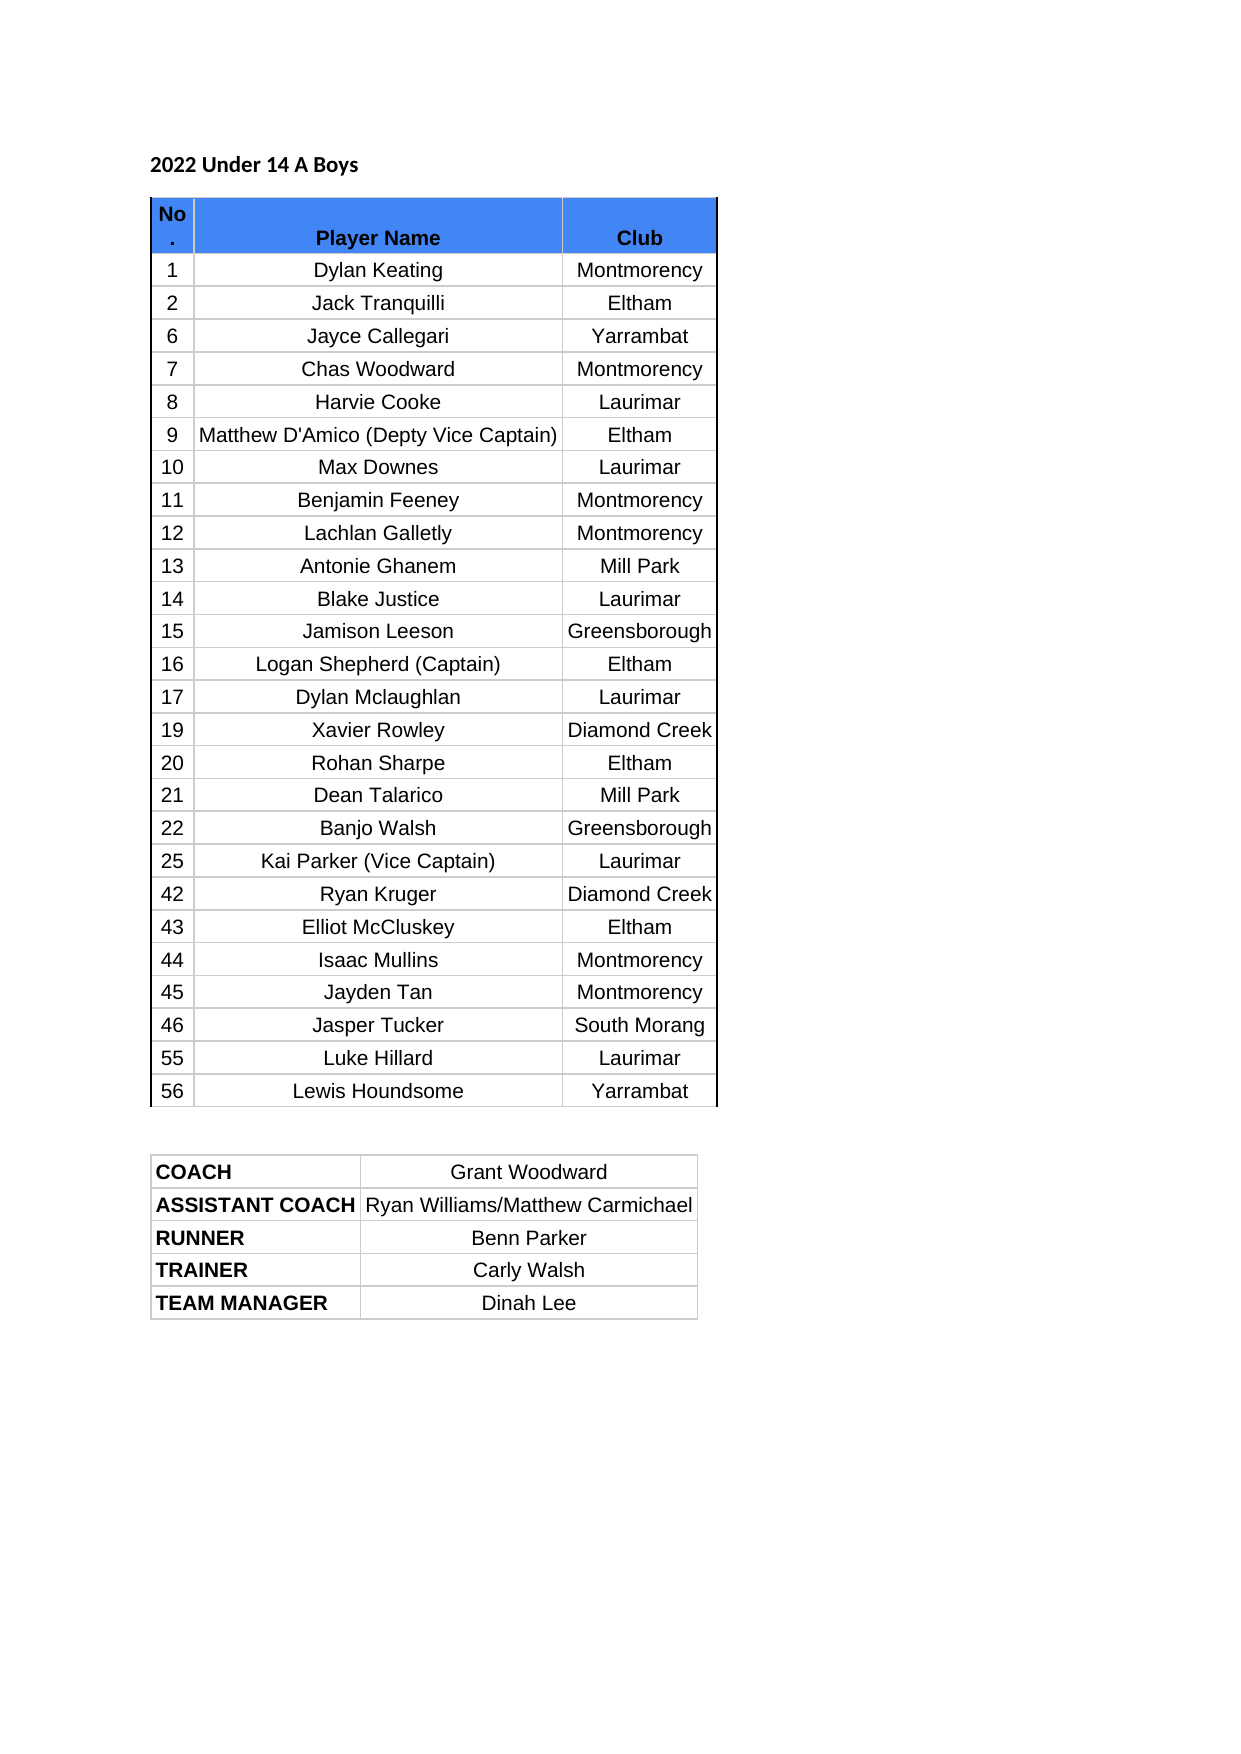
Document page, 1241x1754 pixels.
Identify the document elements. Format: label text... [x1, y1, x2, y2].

table_cell Diamond Creek [563, 878, 716, 909]
table_cell Matthew D'Amico (Depty Vice Captain) [195, 418, 562, 449]
table_cell Isaac Mullins [195, 943, 562, 974]
table_cell Laurimar [563, 386, 716, 417]
table_cell Montmorency [563, 943, 716, 974]
table_cell Dinah Lee [361, 1287, 697, 1318]
table_cell Antonie Ghanem [195, 550, 562, 581]
table_cell Ryan Williams/Matthew Carmichael [361, 1189, 697, 1220]
table_cell 20 [152, 746, 193, 778]
table_cell 22 [152, 812, 193, 843]
table_cell 8 [152, 386, 193, 417]
table_cell Lachlan Galletly [195, 517, 562, 548]
table_cell Montmorency [563, 976, 716, 1007]
table_cell Eltham [563, 648, 716, 679]
table_cell Montmorency [563, 484, 716, 515]
table_cell Logan Shepherd (Captain) [195, 648, 562, 679]
table_cell Eltham [563, 746, 716, 778]
table_cell Greensborough [563, 615, 716, 646]
table_cell Banjo Walsh [195, 812, 562, 843]
table_cell RUNNER [152, 1221, 360, 1253]
table_header Club [563, 198, 716, 253]
table_cell Montmorency [563, 517, 716, 548]
table_cell 43 [152, 911, 193, 942]
table_cell Eltham [563, 911, 716, 942]
table_cell Kai Parker (Vice Captain) [195, 845, 562, 876]
table_cell Mill Park [563, 779, 716, 810]
table_cell Jamison Leeson [195, 615, 562, 646]
table_cell 45 [152, 976, 193, 1007]
table_cell Dylan Keating [195, 254, 562, 285]
table_header Player Name [195, 198, 562, 253]
table_cell 9 [152, 418, 193, 449]
table_cell Dylan Mclaughlan [195, 681, 562, 712]
table_cell 19 [152, 714, 193, 745]
table_cell Blake Justice [195, 582, 562, 613]
table_cell Montmorency [563, 353, 716, 384]
table_cell 46 [152, 1009, 193, 1040]
table_cell Laurimar [563, 845, 716, 876]
table_cell Jack Tranquilli [195, 287, 562, 318]
table_cell 13 [152, 550, 193, 581]
table_header Grant Woodward [361, 1156, 697, 1187]
table_cell Laurimar [563, 582, 716, 613]
table_cell Ryan Kruger [195, 878, 562, 909]
table_cell Mill Park [563, 550, 716, 581]
table_cell Xavier Rowley [195, 714, 562, 745]
table_cell Laurimar [563, 1042, 716, 1073]
table_cell 25 [152, 845, 193, 876]
table_cell 56 [152, 1075, 193, 1106]
table_cell 11 [152, 484, 193, 515]
table_cell Lewis Houndsome [195, 1075, 562, 1106]
table_cell 16 [152, 648, 193, 679]
table_cell Yarrambat [563, 1075, 716, 1106]
table_cell South Morang [563, 1009, 716, 1040]
table_cell 2 [152, 287, 193, 318]
table_cell TEAM MANAGER [152, 1287, 360, 1318]
table_cell Jasper Tucker [195, 1009, 562, 1040]
table_cell Elliot McCluskey [195, 911, 562, 942]
table_cell ASSISTANT COACH [152, 1189, 360, 1220]
table_cell Greensborough [563, 812, 716, 843]
table_cell Laurimar [563, 681, 716, 712]
table_cell 12 [152, 517, 193, 548]
table_cell Harvie Cooke [195, 386, 562, 417]
table_cell 7 [152, 353, 193, 384]
table_cell 44 [152, 943, 193, 974]
table_cell 1 [152, 254, 193, 285]
table_cell Jayden Tan [195, 976, 562, 1007]
table_cell TRAINER [152, 1254, 360, 1285]
table_cell 6 [152, 320, 193, 351]
text 2022 Under 14 A Boys [150, 150, 1090, 178]
table_cell Dean Talarico [195, 779, 562, 810]
table_cell Diamond Creek [563, 714, 716, 745]
table_cell Eltham [563, 287, 716, 318]
table_cell 55 [152, 1042, 193, 1073]
table_cell 42 [152, 878, 193, 909]
table_cell Benjamin Feeney [195, 484, 562, 515]
table_header COACH [152, 1156, 360, 1187]
table_cell Eltham [563, 418, 716, 449]
table_cell 21 [152, 779, 193, 810]
table_cell Montmorency [563, 254, 716, 285]
table_cell Max Downes [195, 451, 562, 482]
table_cell Yarrambat [563, 320, 716, 351]
table_cell 17 [152, 681, 193, 712]
table_cell 10 [152, 451, 193, 482]
table_cell Luke Hillard [195, 1042, 562, 1073]
table_header No. [152, 198, 194, 253]
table_cell Benn Parker [361, 1221, 697, 1253]
table_cell 14 [152, 582, 193, 613]
table_cell Rohan Sharpe [195, 746, 562, 778]
table_cell Chas Woodward [195, 353, 562, 384]
table_cell Carly Walsh [361, 1254, 697, 1285]
table_cell 15 [152, 615, 193, 646]
table_cell Laurimar [563, 451, 716, 482]
table_cell Jayce Callegari [195, 320, 562, 351]
